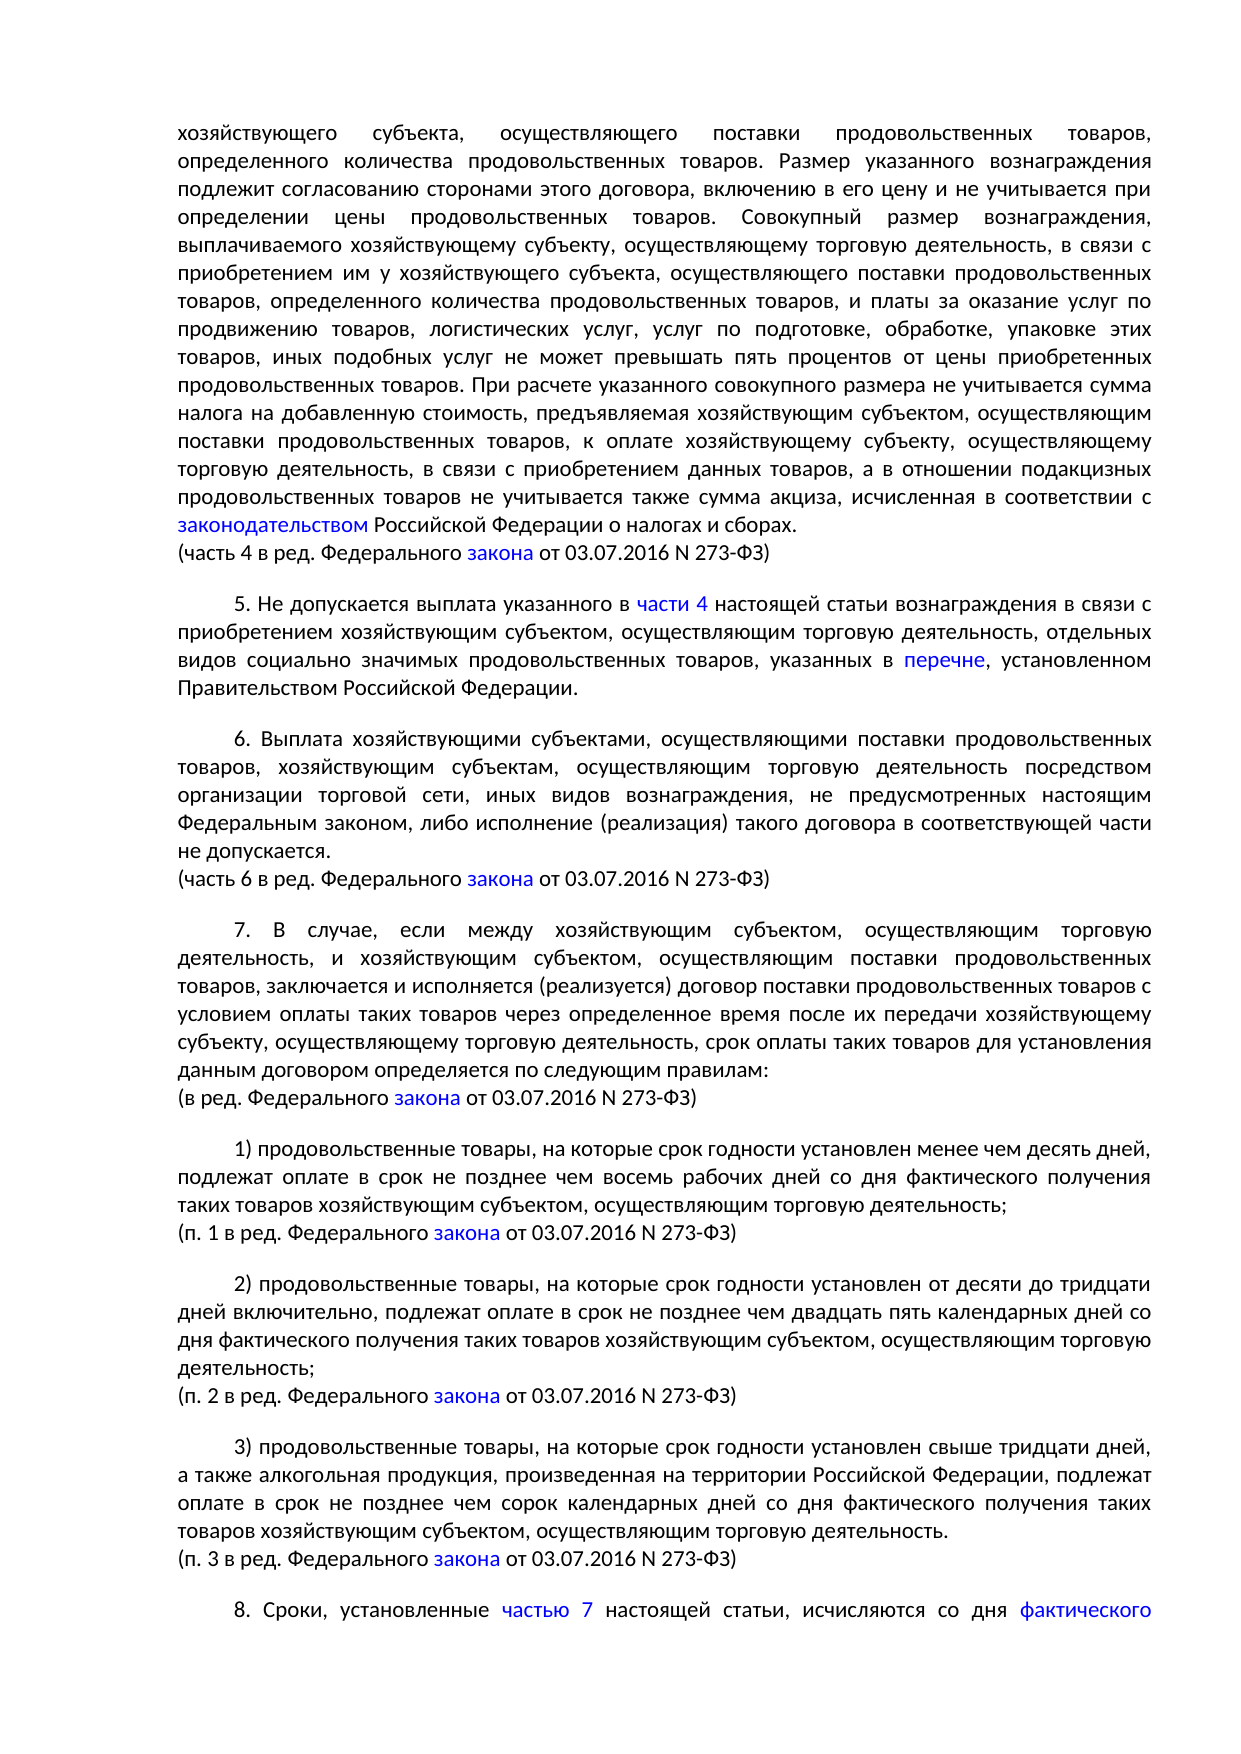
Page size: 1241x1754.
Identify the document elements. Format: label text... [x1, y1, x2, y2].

text (часть 4 в ред. Федерального закона от 03.07.2016 N 273-ФЗ) [177, 538, 1152, 566]
text (часть 6 в ред. Федерального закона от 03.07.2016 N 273-ФЗ) [177, 864, 1152, 892]
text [177, 118, 1152, 538]
text 5. Не допускается выплата указанного в части 4 настоящей статьи вознаграждения в связи с приобретением хозяйствующим субъектом, осуществляющим торговую деятельность, отдельных видов социально значимых продовольственных товаров, указанных в перечне, установленном Правительством Российской Федерации. [177, 589, 1152, 701]
text (п. 2 в ред. Федерального закона от 03.07.2016 N 273-ФЗ) [177, 1382, 1152, 1409]
text 6. Выплата хозяйствующими субъектами, осуществляющими поставки продовольственных товаров, хозяйствующим субъектам, осуществляющим торговую деятельность посредством организации торговой сети, иных видов вознаграждения, не предусмотренных настоящим Федеральным законом, либо исполнение (реализация) такого договора в соответствующей части не допускается. [177, 724, 1152, 864]
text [177, 1596, 1152, 1623]
text (п. 3 в ред. Федерального закона от 03.07.2016 N 273-ФЗ) [177, 1544, 1152, 1573]
text 3) продовольственные товары, на которые срок годности установлен свыше тридцати дней, а также алкогольная продукция, произведенная на территории Российской Федерации, подлежат оплате в срок не позднее чем сорок календарных дней со дня фактического получения таких товаров хозяйствующим субъектом, осуществляющим торговую деятельность. [177, 1432, 1152, 1544]
text (в ред. Федерального закона от 03.07.2016 N 273-ФЗ) [177, 1083, 1152, 1112]
text 2) продовольственные товары, на которые срок годности установлен от десяти до тридцати дней включительно, подлежат оплате в срок не позднее чем двадцать пять календарных дней со дня фактического получения таких товаров хозяйствующим субъектом, осуществляющим торговую деятельность; [177, 1269, 1152, 1382]
text 1) продовольственные товары, на которые срок годности установлен менее чем десять дней, подлежат оплате в срок не позднее чем восемь рабочих дней со дня фактического получения таких товаров хозяйствующим субъектом, осуществляющим торговую деятельность; [177, 1134, 1152, 1218]
text 7. В случае, если между хозяйствующим субъектом, осуществляющим торговую деятельность, и хозяйствующим субъектом, осуществляющим поставки продовольственных товаров, заключается и исполняется (реализуется) договор поставки продовольственных товаров с условием оплаты таких товаров через определенное время после их передачи хозяйствующему субъекту, осуществляющему торговую деятельность, срок оплаты таких товаров для установления данным договором определяется по следующим правилам: [177, 915, 1152, 1083]
text (п. 1 в ред. Федерального закона от 03.07.2016 N 273-ФЗ) [177, 1218, 1152, 1247]
